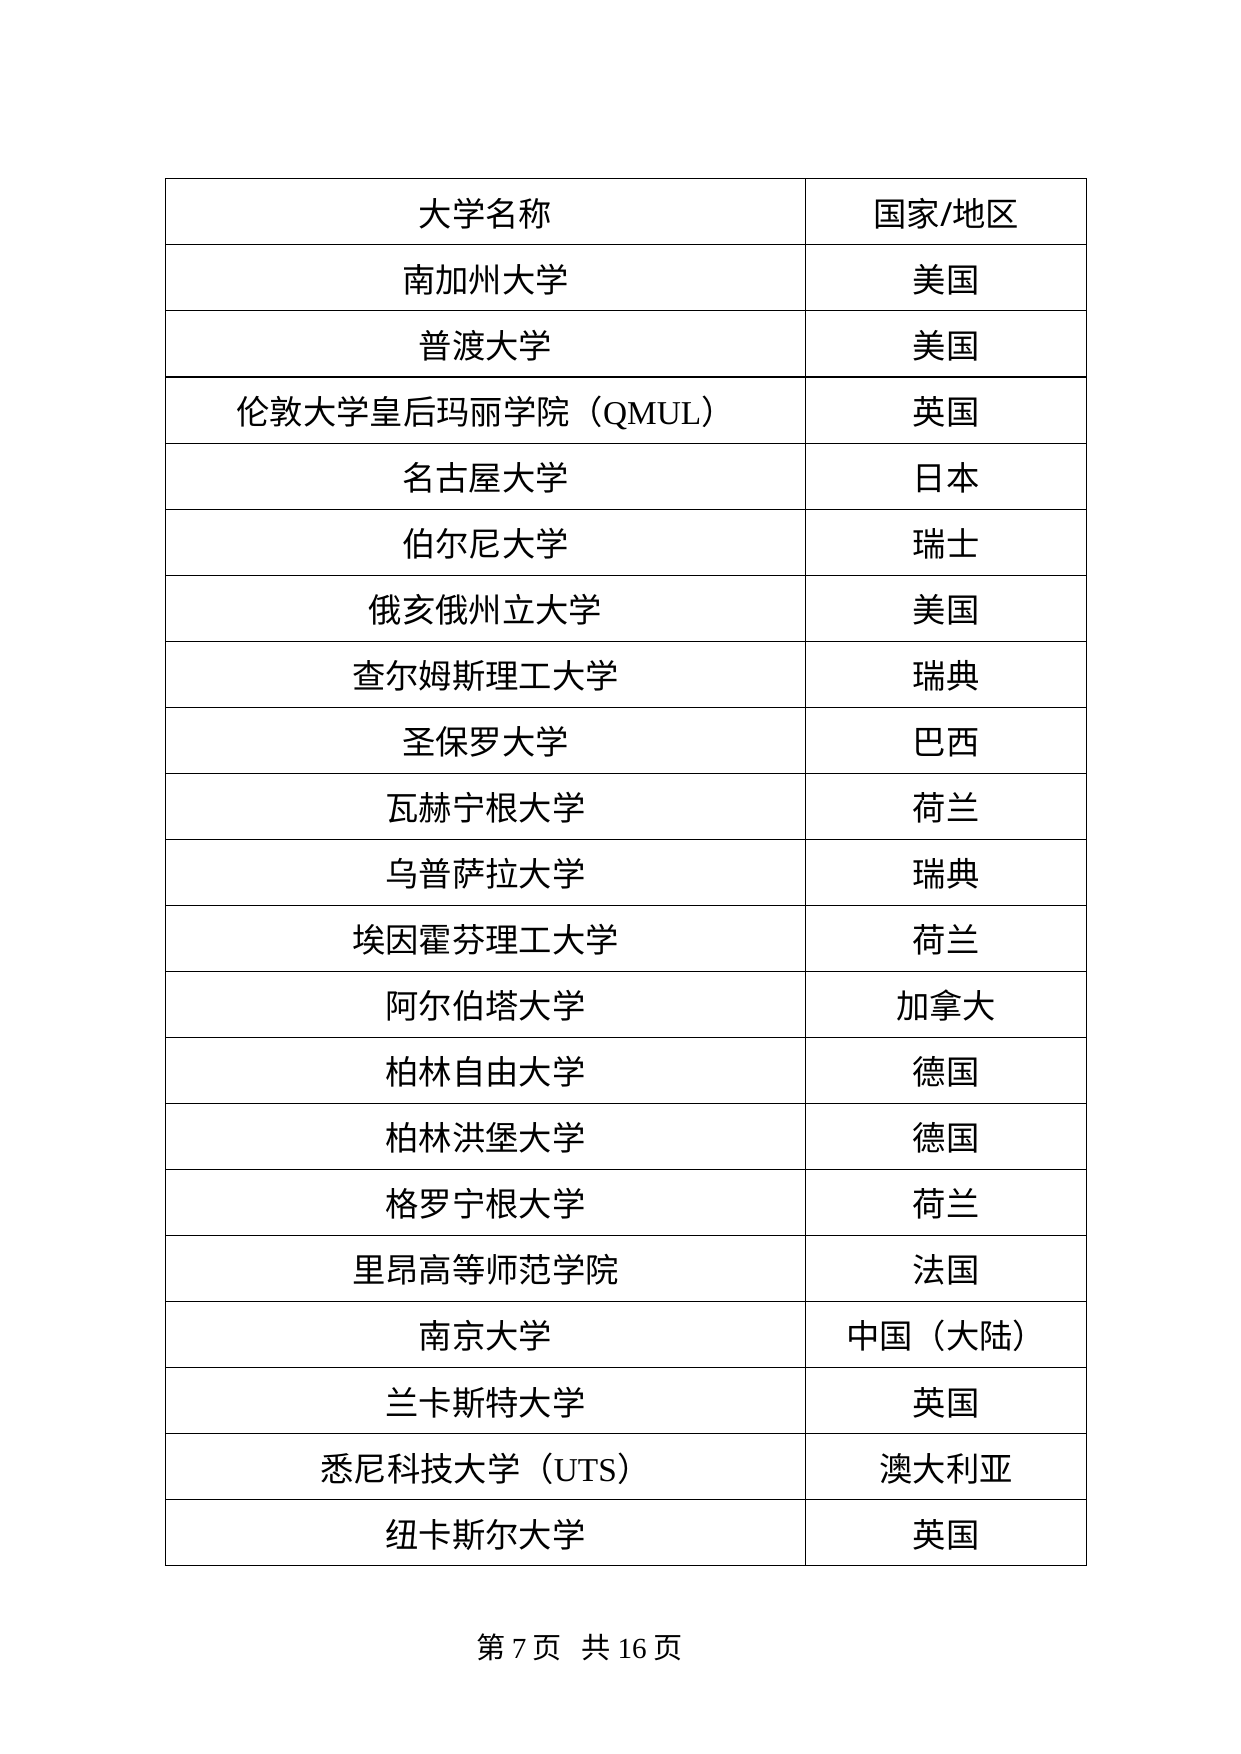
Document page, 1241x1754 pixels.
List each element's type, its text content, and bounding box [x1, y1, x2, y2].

table_cell 美国 [806, 576, 1086, 641]
table_cell 德国 [806, 1038, 1086, 1103]
table_cell 瑞典 [806, 642, 1086, 707]
table_cell 英国 [806, 378, 1086, 442]
table_cell 伯尔尼大学 [166, 510, 805, 574]
table_header 国家/地区 [806, 179, 1086, 244]
table_cell 悉尼科技大学（UTS） [166, 1434, 805, 1499]
table_cell 巴西 [806, 708, 1086, 773]
table_cell 加拿大 [806, 972, 1086, 1037]
table_cell 南加州大学 [166, 245, 805, 310]
table_cell 阿尔伯塔大学 [166, 972, 805, 1037]
table_cell 普渡大学 [166, 311, 805, 376]
table_cell 瑞典 [806, 840, 1086, 905]
table_cell 柏林自由大学 [166, 1038, 805, 1103]
table_cell 柏林洪堡大学 [166, 1104, 805, 1169]
table_cell 荷兰 [806, 774, 1086, 839]
table_cell 澳大利亚 [806, 1434, 1086, 1499]
table_cell 英国 [806, 1368, 1086, 1433]
table_cell 南京大学 [166, 1302, 805, 1367]
table_cell 英国 [806, 1500, 1086, 1565]
table_cell 美国 [806, 245, 1086, 310]
table_cell 荷兰 [806, 906, 1086, 971]
table_cell 名古屋大学 [166, 444, 805, 508]
table_cell 荷兰 [806, 1170, 1086, 1235]
table_header 大学名称 [166, 179, 805, 244]
table_cell 俄亥俄州立大学 [166, 576, 805, 641]
table_cell 圣保罗大学 [166, 708, 805, 773]
table_cell 瓦赫宁根大学 [166, 774, 805, 839]
table_cell 埃因霍芬理工大学 [166, 906, 805, 971]
table_cell 伦敦大学皇后玛丽学院（QMUL） [166, 378, 805, 442]
table_cell 中国（大陆） [806, 1302, 1086, 1367]
table_cell 兰卡斯特大学 [166, 1368, 805, 1433]
table_cell 乌普萨拉大学 [166, 840, 805, 905]
table_cell 法国 [806, 1236, 1086, 1301]
table_cell 查尔姆斯理工大学 [166, 642, 805, 707]
table_cell 德国 [806, 1104, 1086, 1169]
table_cell 日本 [806, 444, 1086, 508]
table_cell 瑞士 [806, 510, 1086, 574]
table_cell 格罗宁根大学 [166, 1170, 805, 1235]
table_cell 美国 [806, 311, 1086, 376]
table_cell 纽卡斯尔大学 [166, 1500, 805, 1565]
table_cell 里昂高等师范学院 [166, 1236, 805, 1301]
